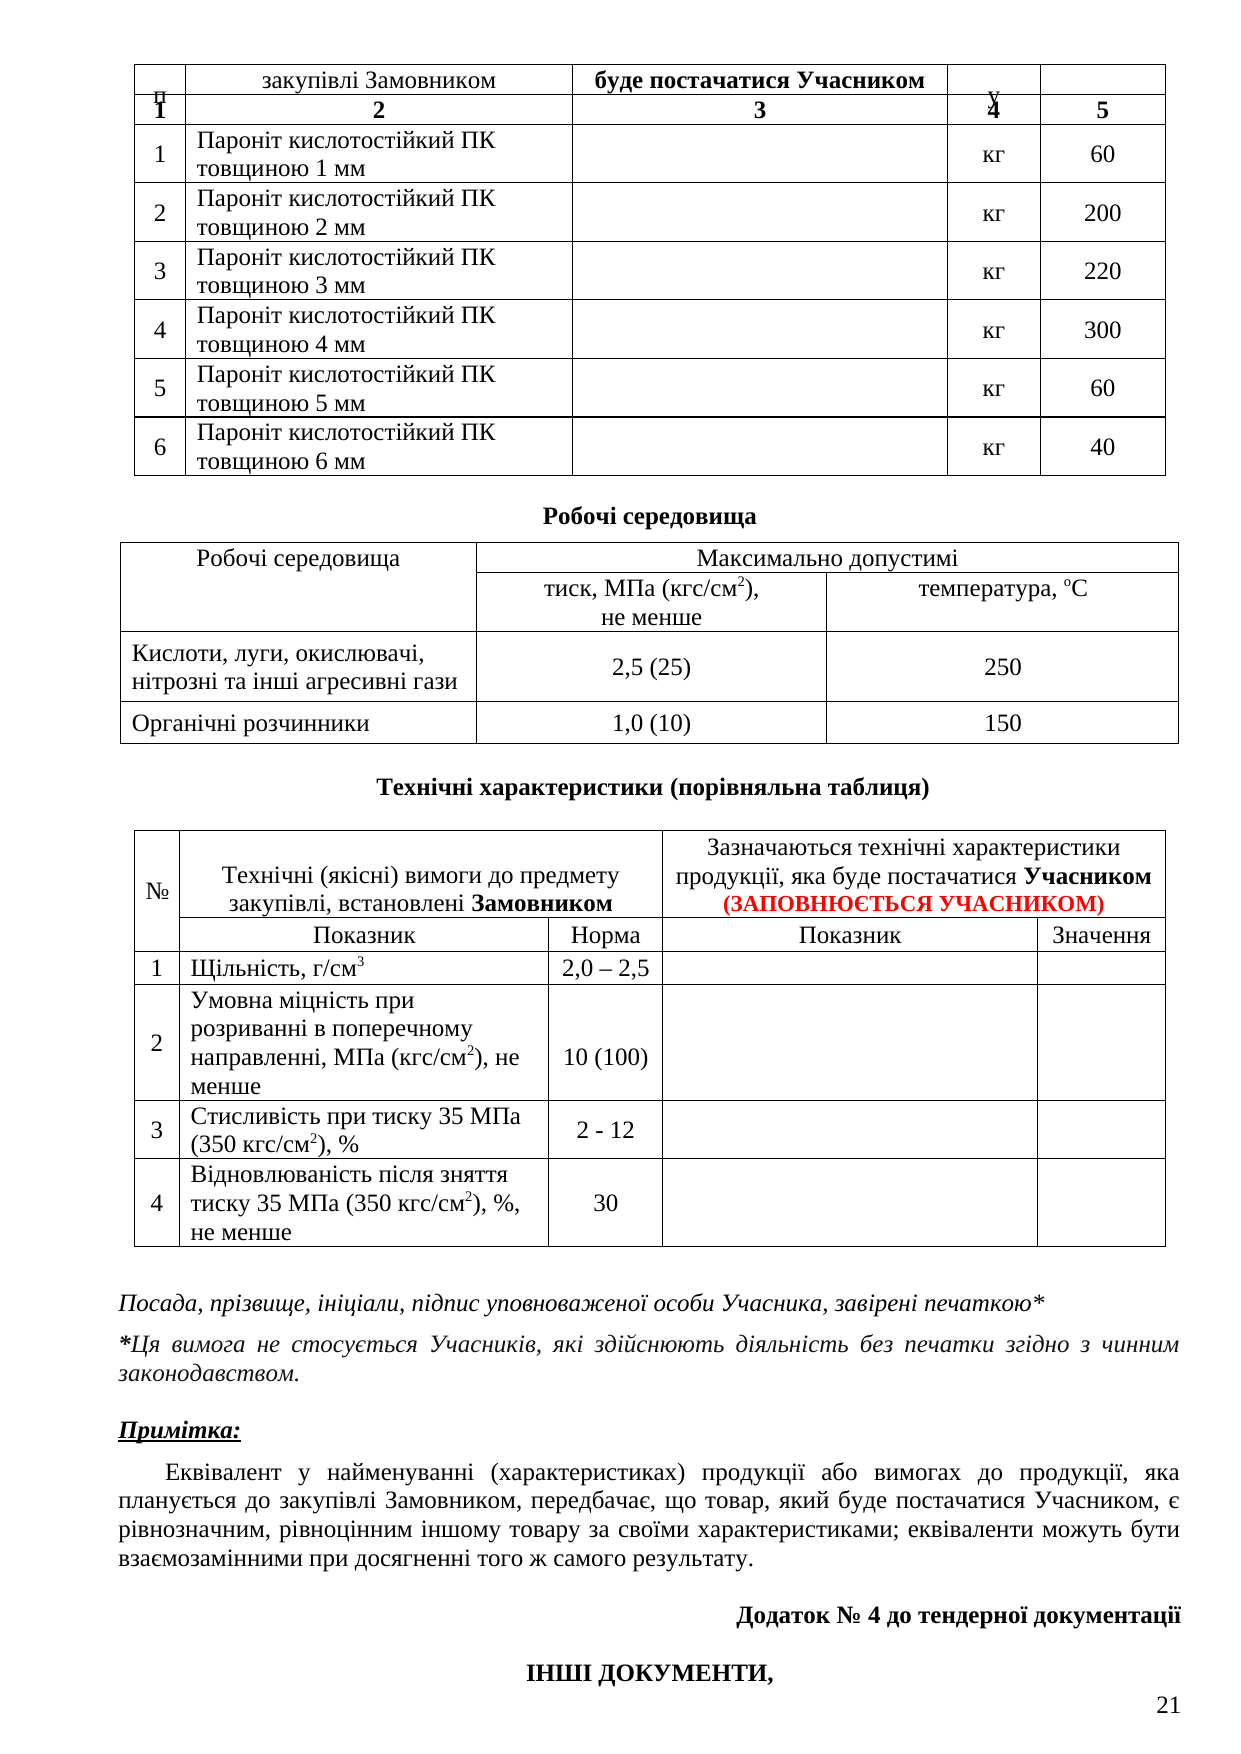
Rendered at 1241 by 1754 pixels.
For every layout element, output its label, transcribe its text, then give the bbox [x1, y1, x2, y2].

table_cell Відновлюваність після зняття тиску 35 МПа (350 кгс/см2), %, не менше [180, 1159, 548, 1246]
table_cell кг [948, 359, 1040, 416]
table_cell 2 [186, 95, 572, 124]
table_cell Значення [1038, 918, 1165, 951]
table_cell 30 [549, 1159, 662, 1246]
table_cell Пароніт кислотостійкий ПК товщиною 1 мм [186, 125, 572, 182]
table_cell 2 - 12 [549, 1101, 662, 1158]
table_cell [1038, 1101, 1165, 1158]
table_cell температура, оС [827, 573, 1178, 631]
table_cell 2,0 – 2,5 [549, 952, 662, 984]
table_cell 300 [1041, 300, 1165, 358]
table_cell 60 [1041, 125, 1165, 182]
table_cell Щільність, г/см3 [180, 952, 548, 984]
table_cell Пароніт кислотостійкий ПК товщиною 3 мм [186, 242, 572, 299]
table_cell 60 [1041, 359, 1165, 416]
table_cell кг [948, 183, 1040, 241]
table_cell 10 (100) [549, 985, 662, 1100]
table_cell Пароніт кислотостійкий ПК товщиною 2 мм [186, 183, 572, 241]
table_cell [573, 418, 947, 475]
table_cell Пароніт кислотостійкий ПК товщиною 4 мм [186, 300, 572, 358]
table_cell 2 [135, 985, 179, 1100]
text ІНШІ ДОКУМЕНТИ, [118, 1658, 1181, 1687]
text *Ця вимога не стосується Учасників, які здійснюють діяльність без печатки згідно з чинним законодавством. [118, 1329, 1181, 1387]
table_cell [573, 242, 947, 299]
table_cell 6 [135, 418, 185, 475]
table_cell 5 [1041, 95, 1165, 124]
table_cell кг [948, 242, 1040, 299]
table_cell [186, 65, 572, 94]
table_header Максимально допустимі [477, 543, 1178, 572]
table_cell [1038, 985, 1165, 1100]
table_cell 200 [1041, 183, 1165, 241]
table_cell 5 [135, 359, 185, 416]
table_cell 4 [135, 1159, 179, 1246]
table_cell [663, 1101, 1037, 1158]
text Додаток № 4 до тендерної документації [118, 1600, 1181, 1629]
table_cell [573, 65, 947, 94]
table_cell [663, 1159, 1037, 1246]
table_cell Показник [180, 918, 548, 951]
table_cell 4 [948, 95, 1040, 124]
table_cell 1 [135, 952, 179, 984]
table_cell [1038, 1159, 1165, 1246]
table_header № [135, 831, 179, 951]
table_cell 40 [1041, 418, 1165, 475]
text Посада, прізвище, ініціали, підпис уповноваженої особи Учасника, завірені печаткою* [118, 1288, 1181, 1317]
table_cell Кислоти, луги, окислювачі, нітрозні та інші агресивні гази [121, 632, 476, 701]
table_cell [663, 985, 1037, 1100]
text Робочі середовища [118, 501, 1181, 530]
text Примітка: [118, 1415, 1181, 1444]
table_cell [573, 359, 947, 416]
table_cell [573, 183, 947, 241]
table_cell Пароніт кислотостійкий ПК товщиною 6 мм [186, 418, 572, 475]
table_cell 2,5 (25) [477, 632, 826, 701]
table_cell Стисливість при тиску 35 МПа (350 кгс/см2), % [180, 1101, 548, 1158]
table_cell Пароніт кислотостійкий ПК товщиною 5 мм [186, 359, 572, 416]
table_header Зазначаються технічні характеристики продукції, яка буде постачатися Учасником (ЗАПОВНЮЄТЬСЯ УЧАСНИКОМ) [663, 831, 1165, 917]
table_cell [573, 125, 947, 182]
table_cell 2 [135, 183, 185, 241]
table_header Технічні (якісні) вимоги до предмету закупівлі, встановлені Замовником [180, 831, 662, 917]
table_cell 250 [827, 632, 1178, 701]
table_cell Умовна міцність при розриванні в поперечному направленні, МПа (кгс/см2), не менше [180, 985, 548, 1100]
table_cell кг [948, 125, 1040, 182]
table_cell Норма [549, 918, 662, 951]
table_cell [1038, 952, 1165, 984]
text Еквівалент у найменуванні (характеристиках) продукції або вимогах до продукції, яка планується до закупівлі Замовником, передбачає, що товар, який буде постачатися Учасником, є рівнозначним, рівноцінним іншому товару за своїми характеристиками; еквіваленти можуть бути взаємозамінними при досягненні того ж самого результату. [118, 1457, 1181, 1572]
table_cell 1 [135, 125, 185, 182]
table_cell 4 [135, 300, 185, 358]
table_cell [573, 300, 947, 358]
table_cell тиск, МПа (кгс/см2), не менше [477, 573, 826, 631]
table_cell кг [948, 418, 1040, 475]
table_cell Органічні розчинники [121, 702, 476, 743]
table_cell [663, 952, 1037, 984]
table_cell 3 [135, 1101, 179, 1158]
table_cell 3 [135, 242, 185, 299]
table_cell 220 [1041, 242, 1165, 299]
table_cell 150 [827, 702, 1178, 743]
table_cell 1,0 (10) [477, 702, 826, 743]
table_cell кг [948, 300, 1040, 358]
table_cell 3 [573, 95, 947, 124]
table_header Робочі середовища [121, 543, 476, 631]
table_cell 1 [135, 95, 185, 124]
text Технічні характеристики (порівняльна таблиця) [118, 772, 1181, 801]
table_cell Показник [663, 918, 1037, 951]
